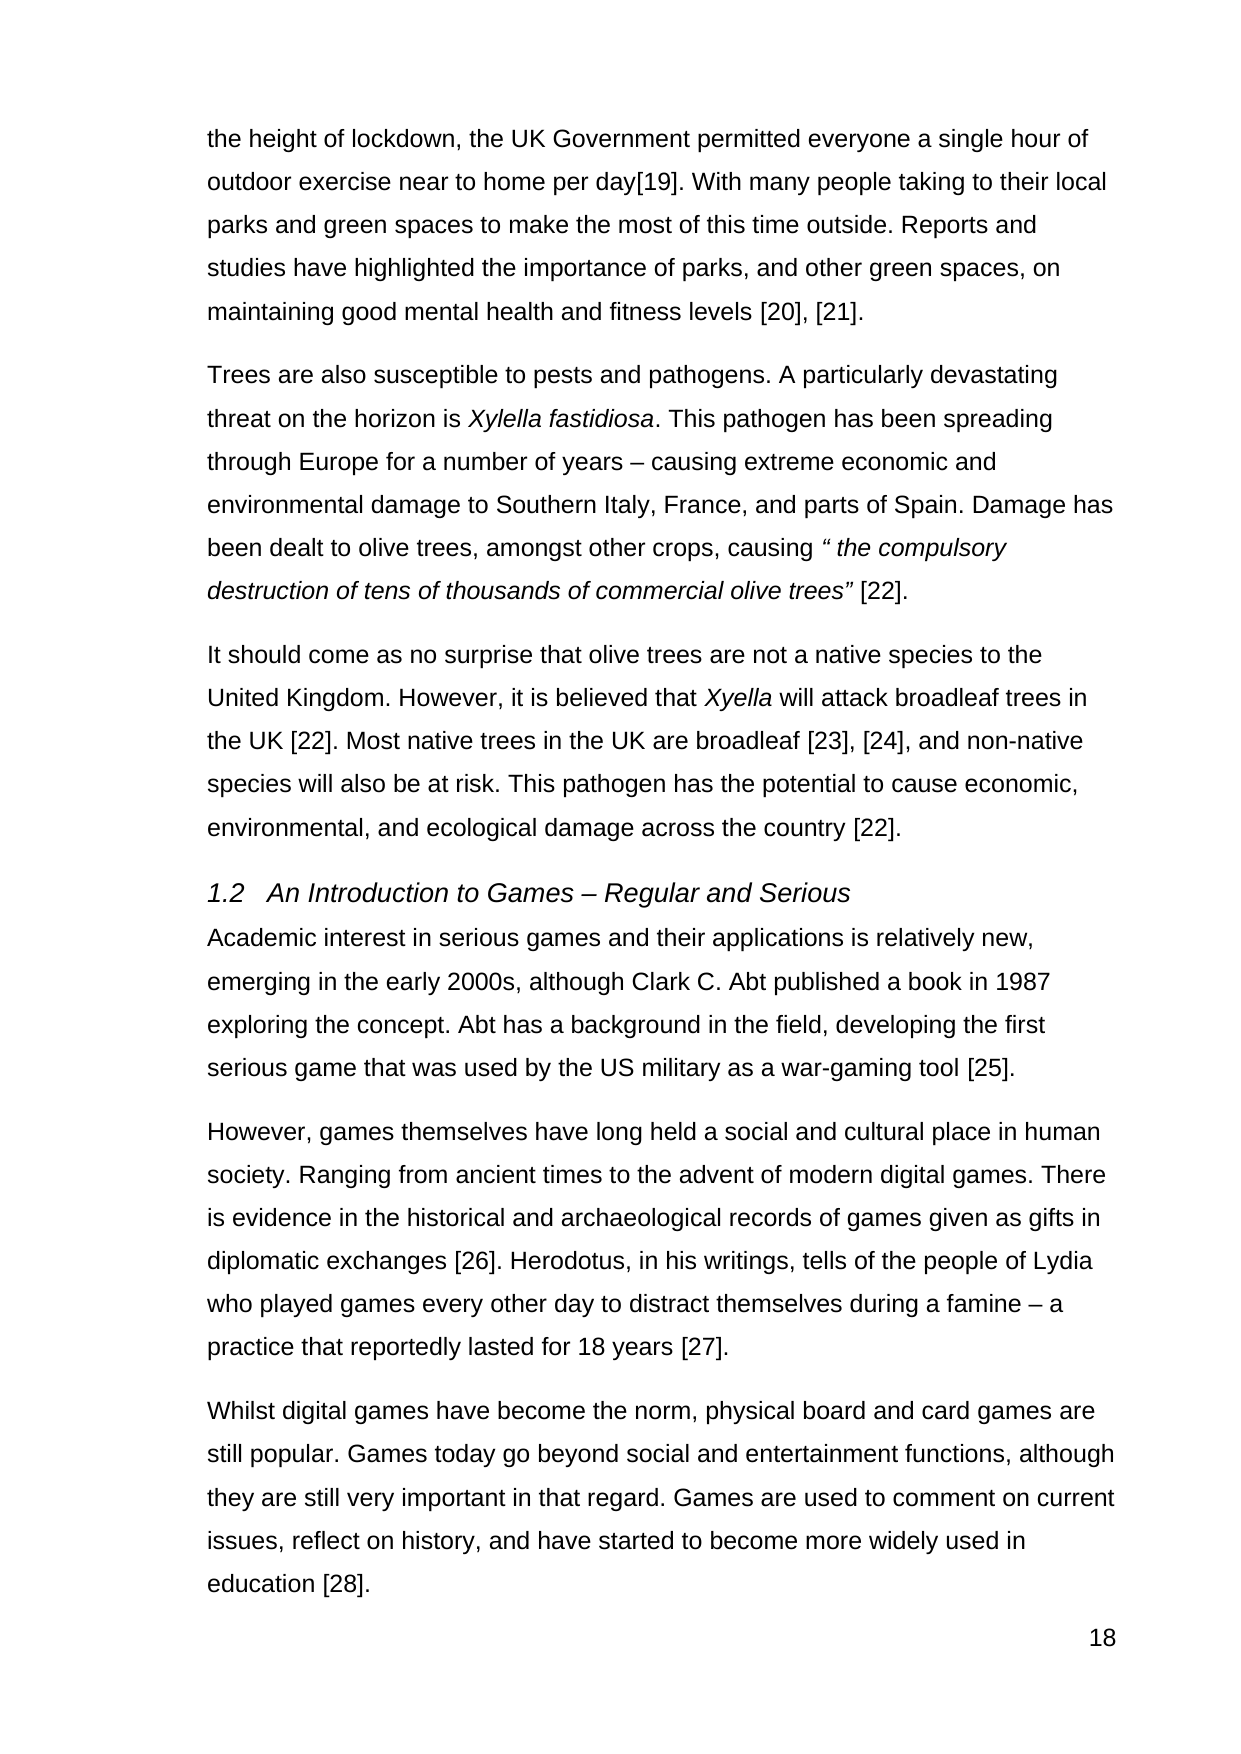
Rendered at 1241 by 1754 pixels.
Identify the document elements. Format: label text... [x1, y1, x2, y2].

text However, games themselves have long held a social and cultural place in human society. Ranging from ancient times to the advent of modern digital games. There is evidence in the historical and archaeological records of games given as gifts in diplomatic exchanges [26]. Herodotus, in his writings, tells of the people of Lydia who played games every other day to distract themselves during a famine – a practice that reportedly lasted for 18 years [27]. [207, 1117, 1116, 1361]
text It should come as no surprise that olive trees are not a native species to the United Kingdom. However, it is believed that Xyella will attack broadleaf trees in the UK [22]. Most native trees in the UK are broadleaf [23], [24], and non-native species will also be at risk. This pathogen has the potential to cause economic, environmental, and ecological damage across the country [22]. [207, 640, 1116, 841]
text Whilst digital games have become the norm, physical board and card games are still popular. Games today go beyond social and entertainment functions, although they are still very important in that regard. Games are used to comment on current issues, reflect on history, and have started to become more widely used in education [28]. [207, 1396, 1116, 1598]
text Trees are also susceptible to pests and pathogens. A particularly devastating threat on the horizon is Xylella fastidiosa. This pathogen has been spreading through Europe for a number of years – causing extreme economic and environmental damage to Southern Italy, France, and parts of Spain. Damage has been dealt to olive trees, amongst other crops, causing “ the compulsory destruction of tens of thousands of commercial olive trees” [22]. [207, 361, 1116, 605]
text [207, 124, 1116, 325]
subtitle An Introduction to Games – Regular and Serious [207, 877, 1116, 908]
text Academic interest in serious games and their applications is relatively new, emerging in the early 2000s, although Clark C. Abt published a book in 1987 exploring the concept. Abt has a background in the field, developing the first serious game that was used by the US military as a war-gaming tool [25]. [207, 923, 1116, 1082]
